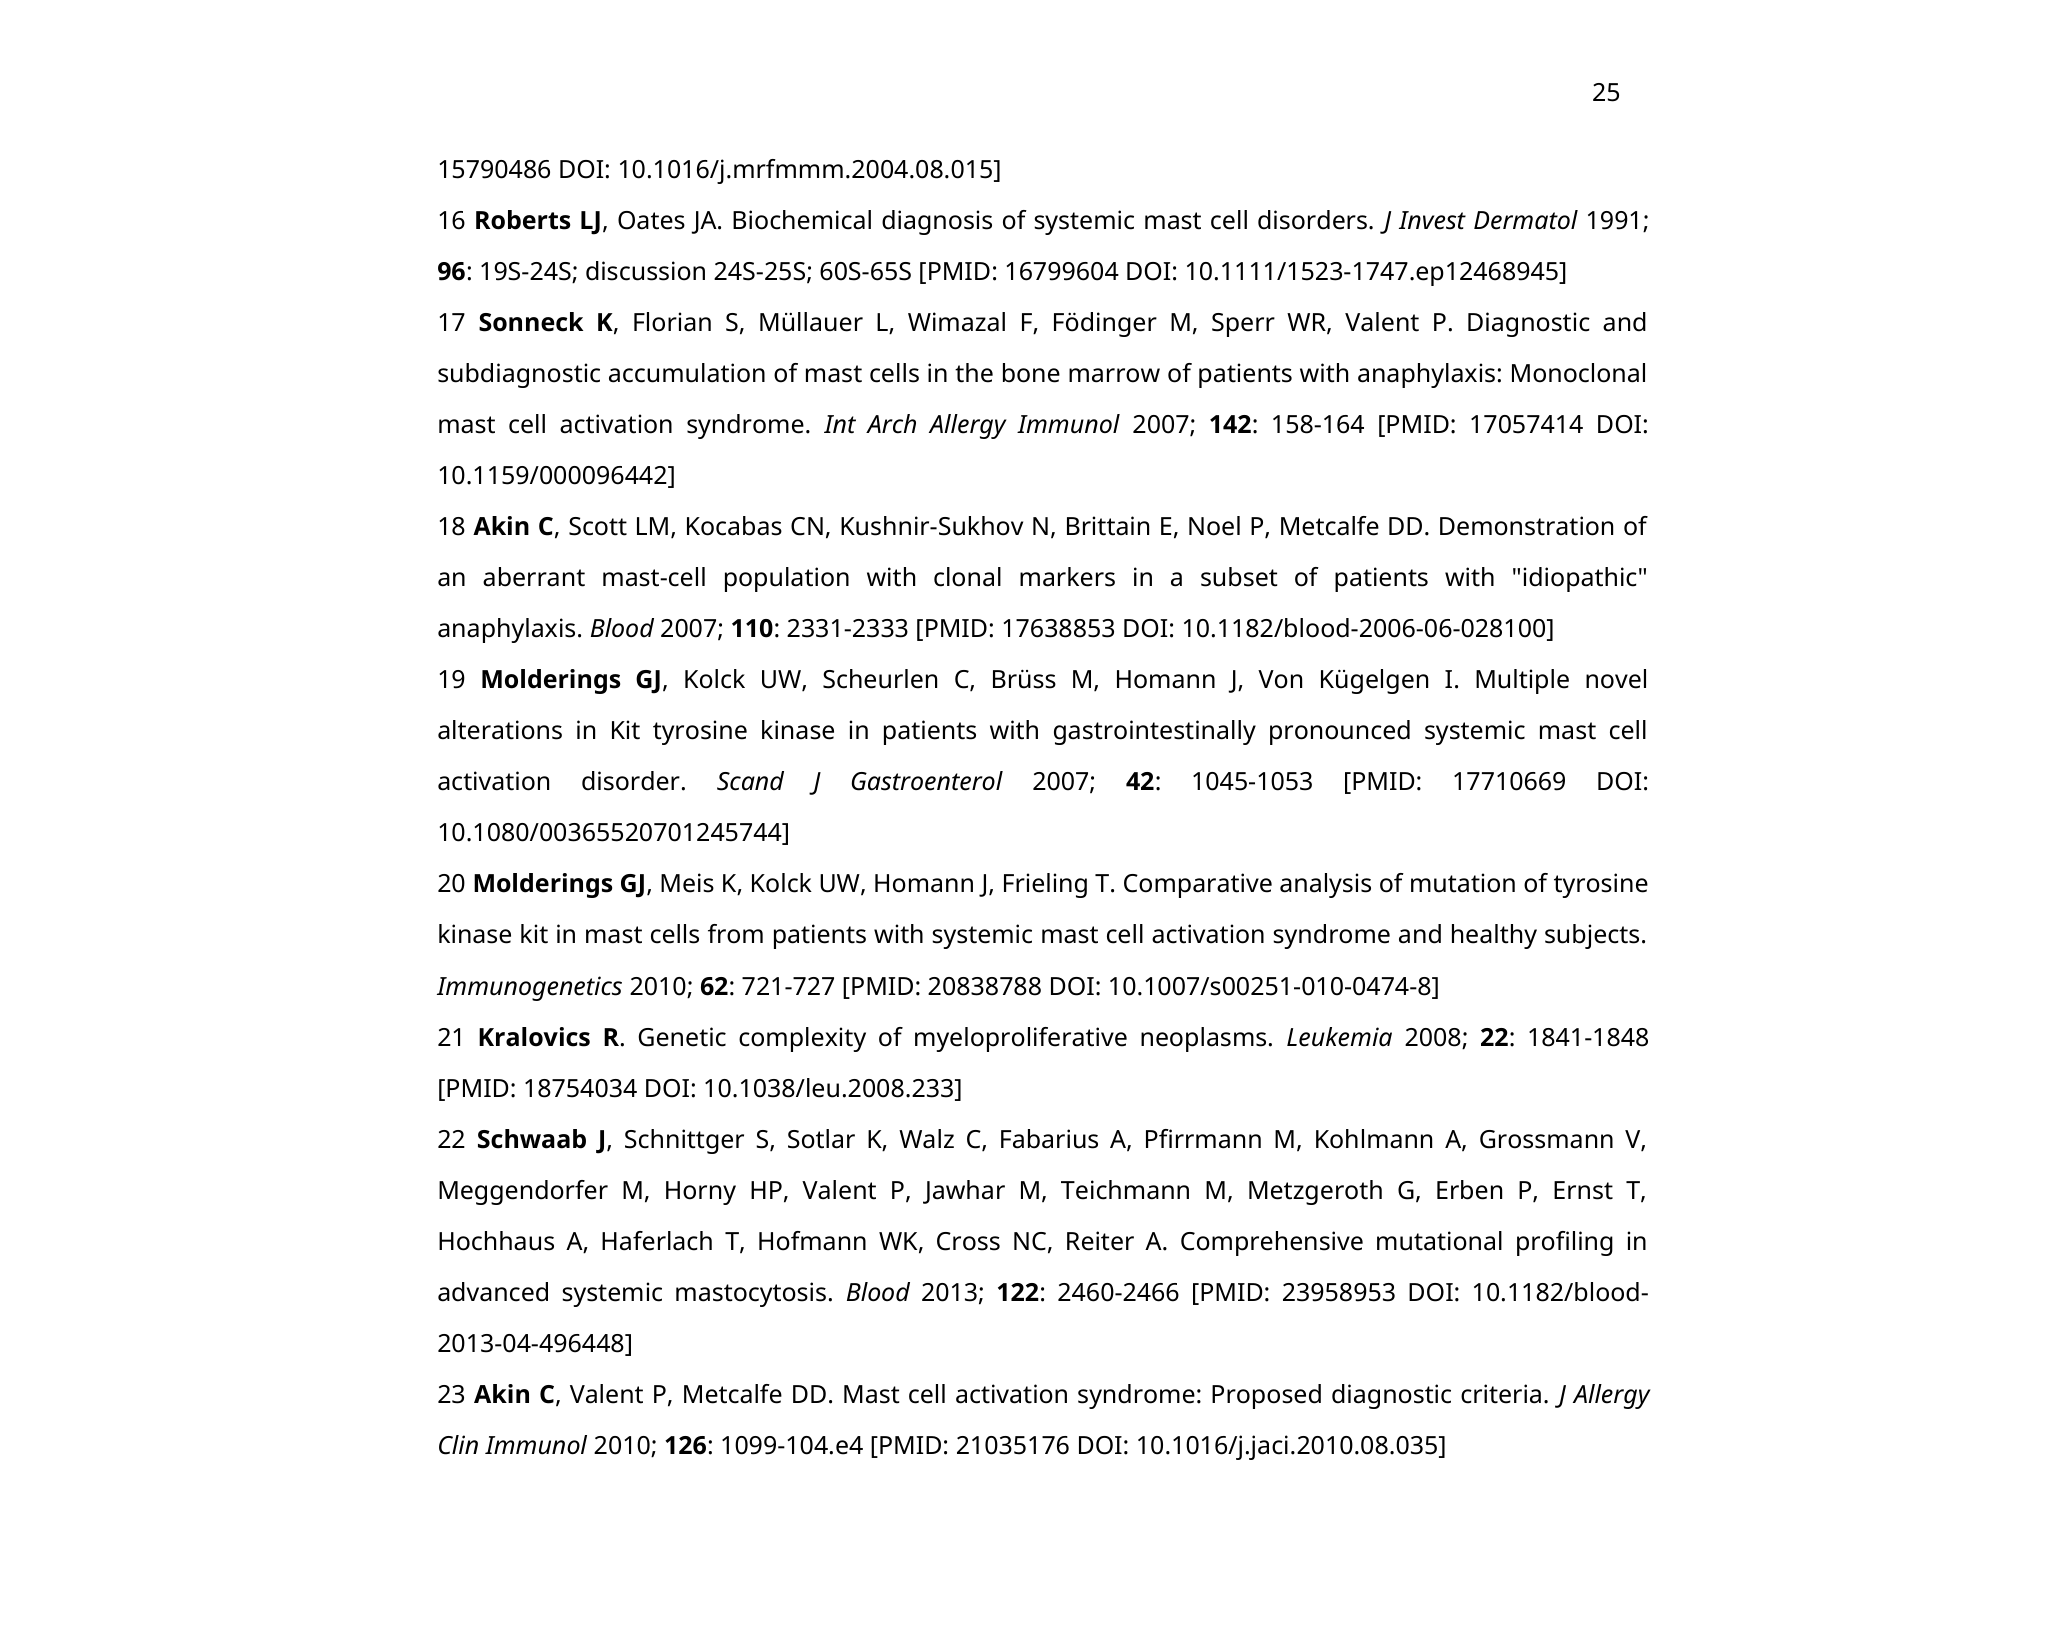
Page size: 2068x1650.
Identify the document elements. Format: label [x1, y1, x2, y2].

table_header [436, 150, 1651, 1475]
